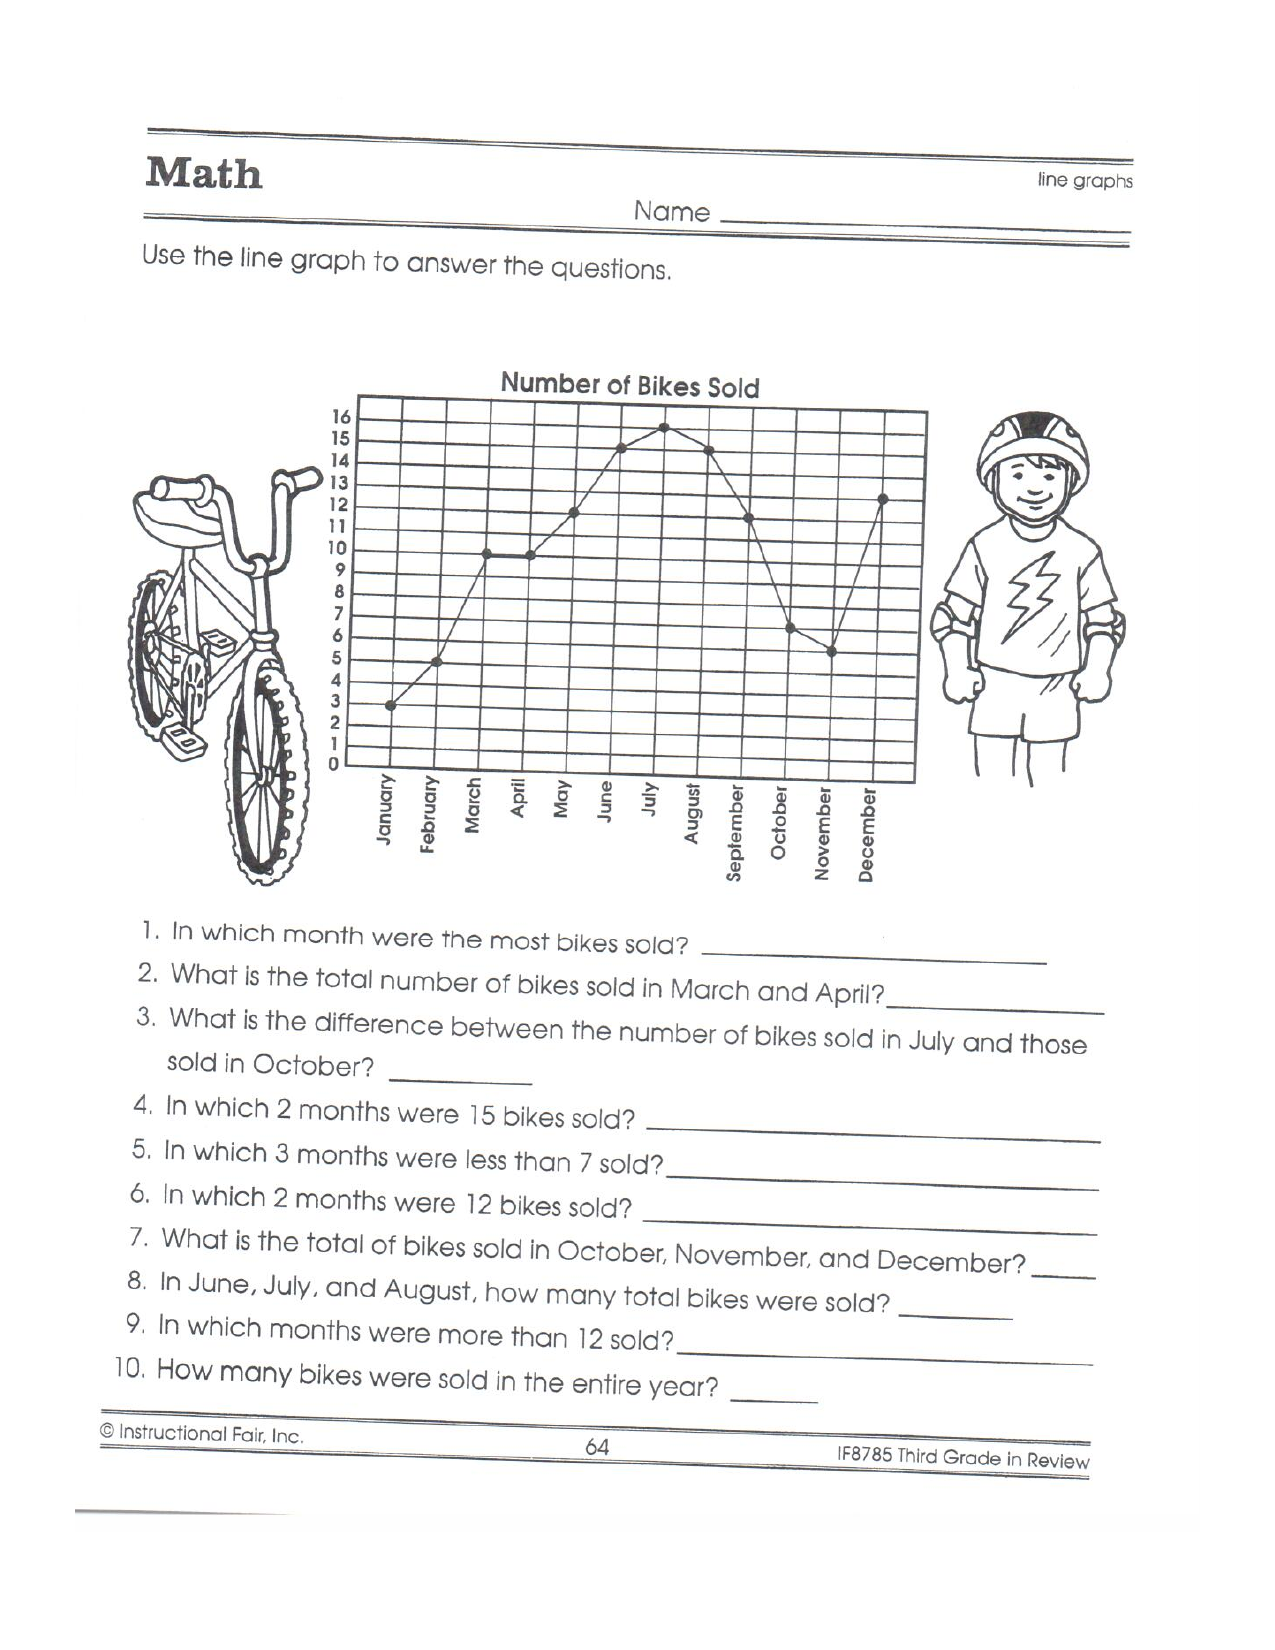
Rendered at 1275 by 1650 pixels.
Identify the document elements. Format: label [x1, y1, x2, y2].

picture [75, 75, 1200, 1532]
